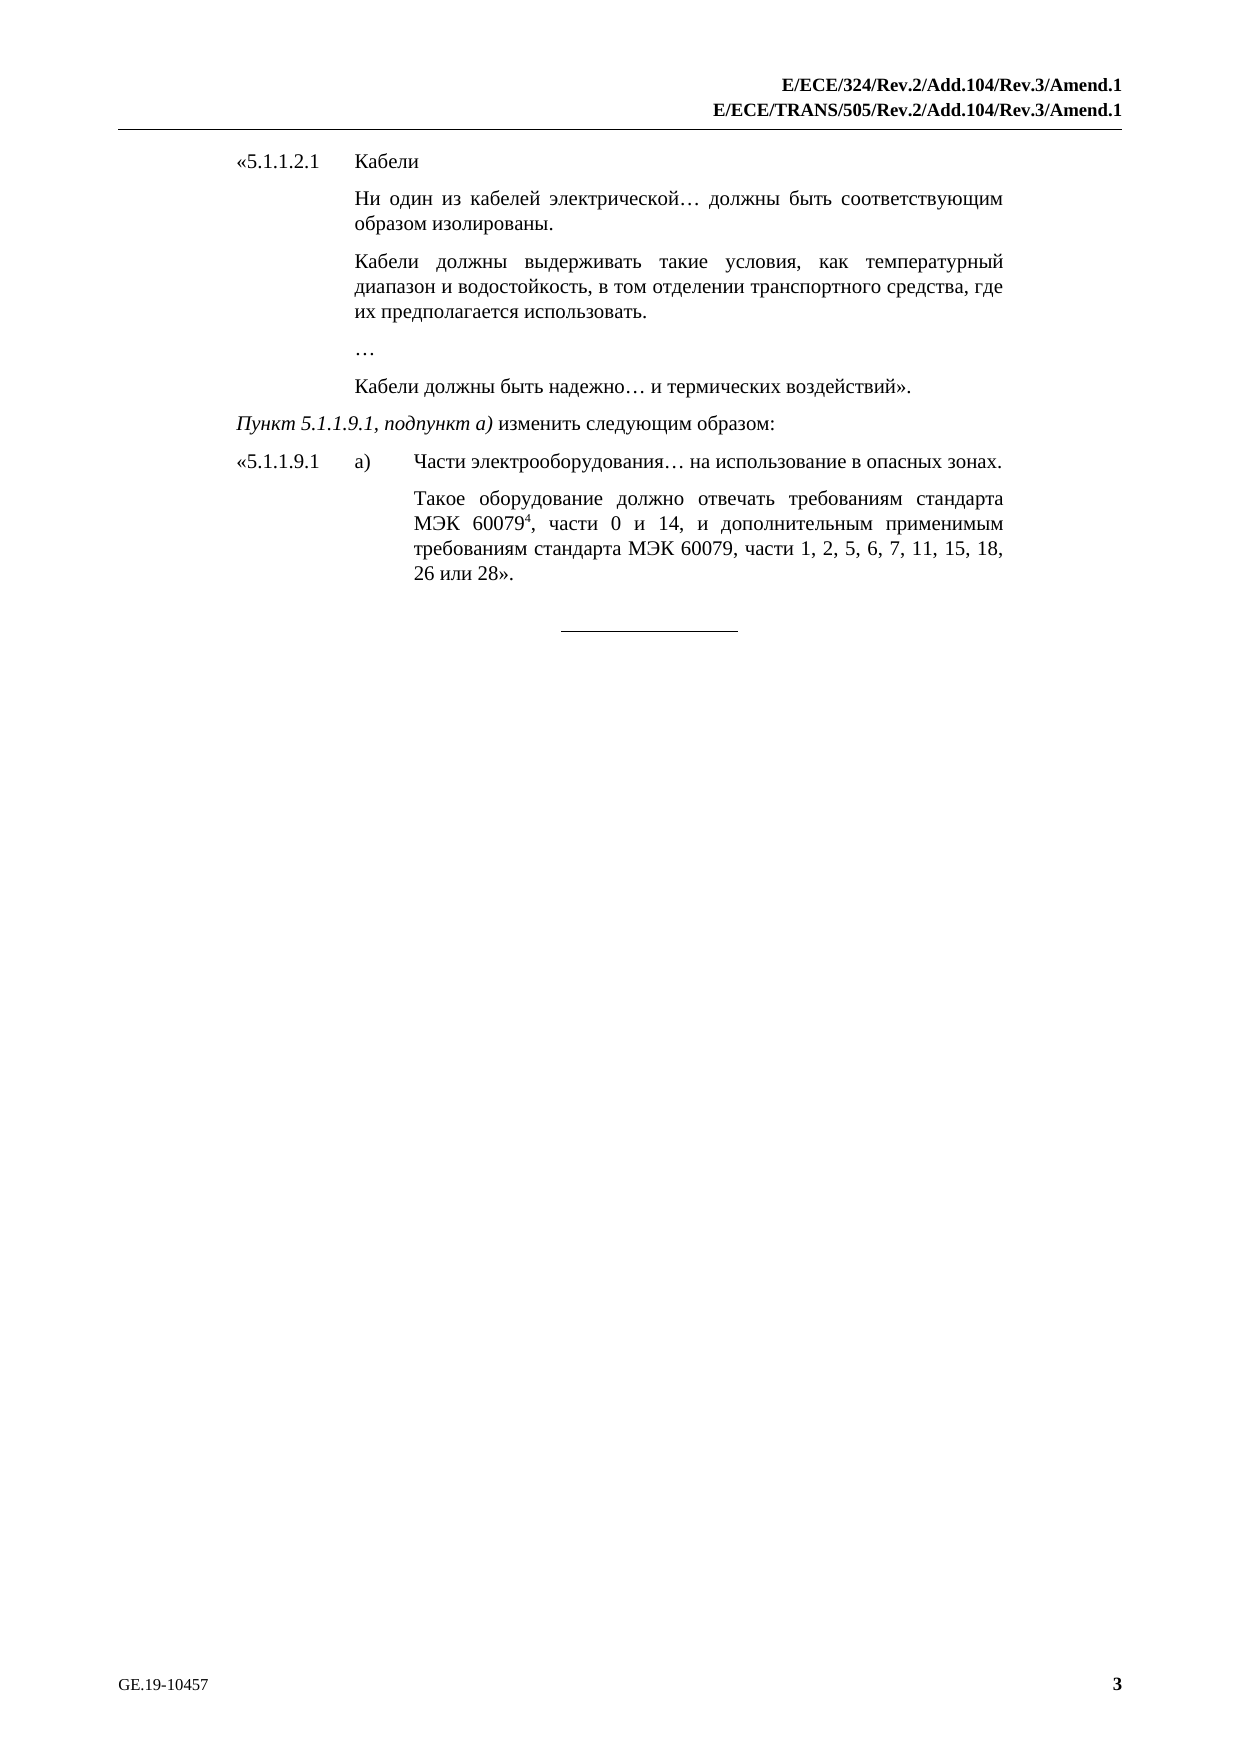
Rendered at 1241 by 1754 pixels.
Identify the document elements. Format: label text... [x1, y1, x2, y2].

text Такое оборудование должно отвечать требованиям стандарта МЭК 600794, части 0 и 14, и дополнительным применимым требованиям стандарта МЭК 60079, части 1, 2, 5, 6, 7, 11, 15, 18, 26 или 28». [236, 485, 1004, 585]
text Пункт 5.1.1.9.1, подпункт а) изменить следующим образом: [236, 410, 1004, 435]
text «5.1.1.2.1 Кабели [236, 148, 1004, 173]
text … [236, 335, 1004, 360]
text Ни один из кабелей электрической… должны быть соответствующим образом изолированы. [236, 185, 1004, 235]
text «5.1.1.9.1 а) Части электрооборудования… на использование в опасных зонах. [236, 448, 1004, 473]
text Кабели должны быть надежно… и термических воздействий». [236, 373, 1004, 398]
text Кабели должны выдерживать такие условия, как температурный диапазон и водостойкость, в том отделении транспортного средства, где их предполагается использовать. [236, 248, 1004, 323]
